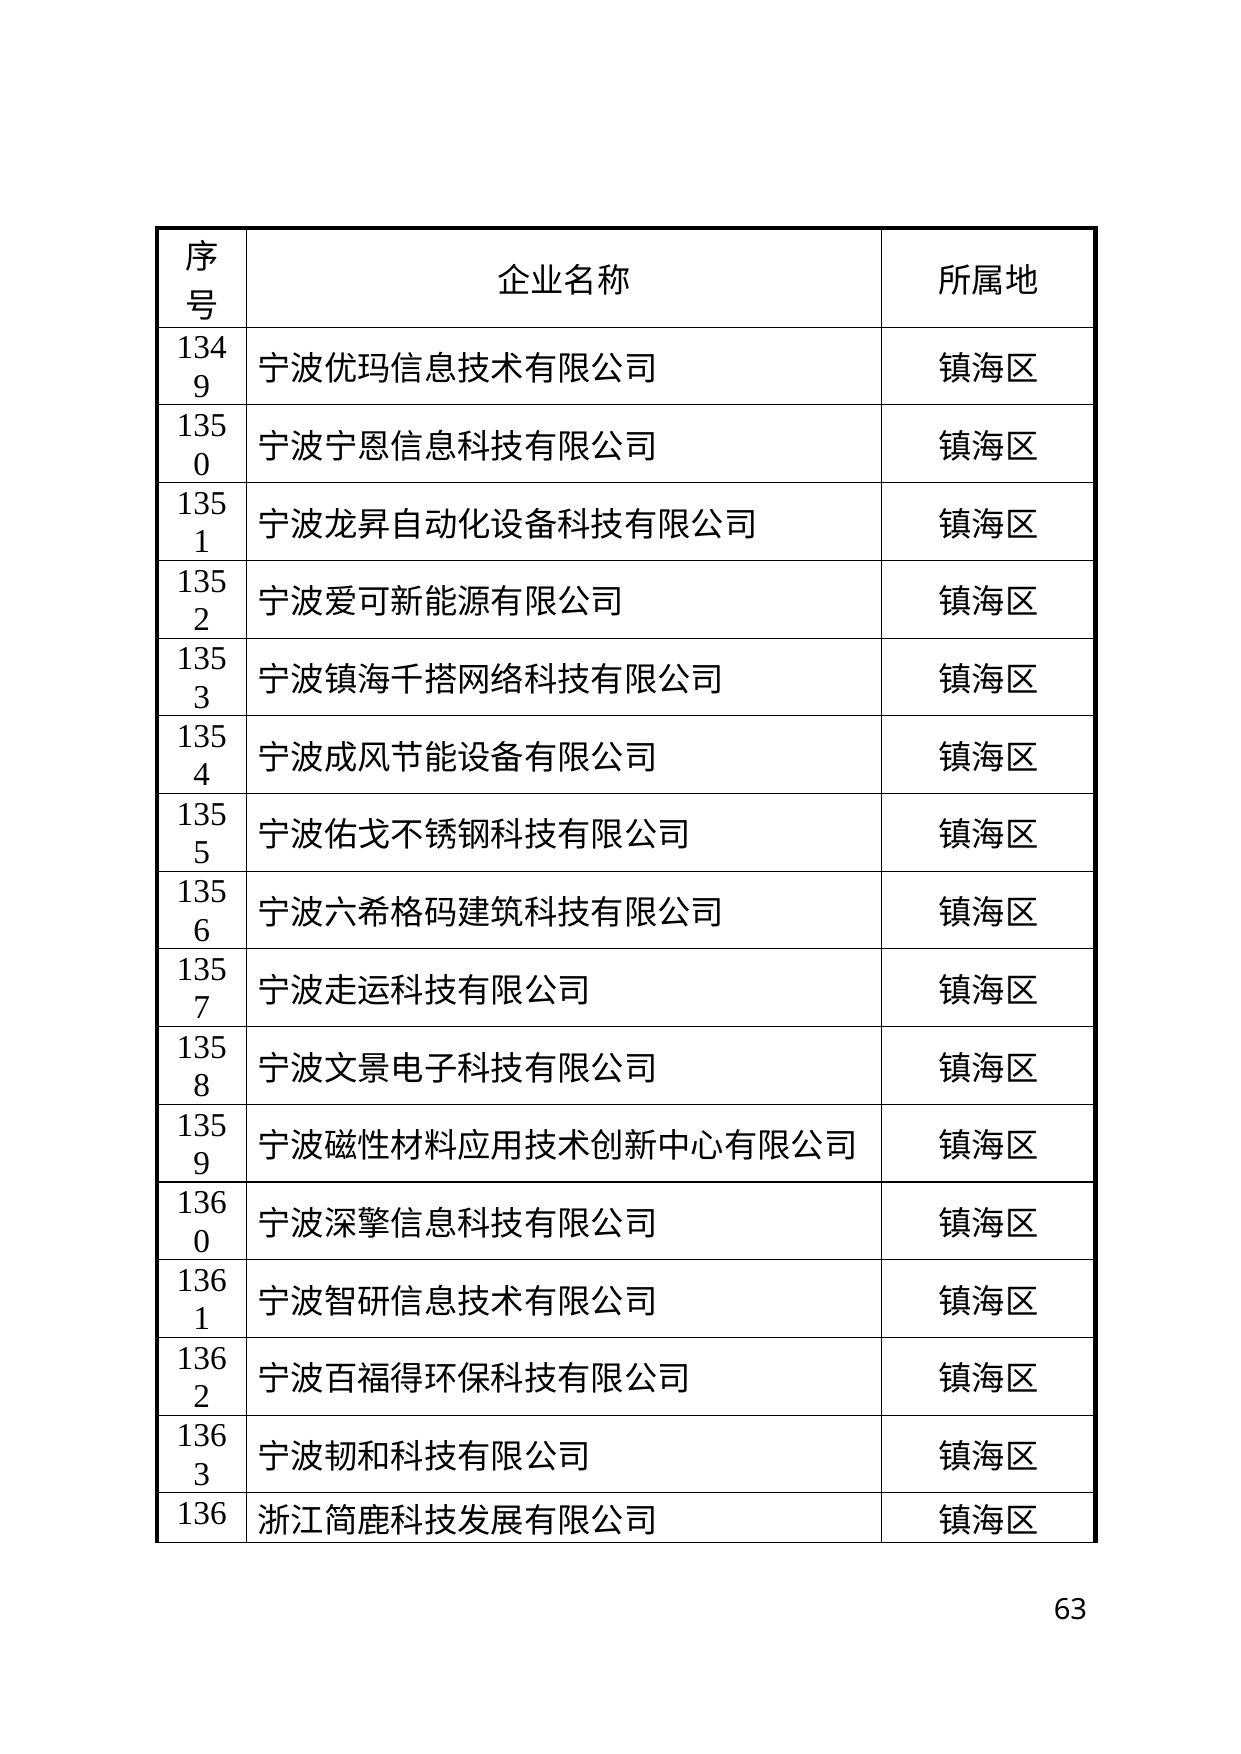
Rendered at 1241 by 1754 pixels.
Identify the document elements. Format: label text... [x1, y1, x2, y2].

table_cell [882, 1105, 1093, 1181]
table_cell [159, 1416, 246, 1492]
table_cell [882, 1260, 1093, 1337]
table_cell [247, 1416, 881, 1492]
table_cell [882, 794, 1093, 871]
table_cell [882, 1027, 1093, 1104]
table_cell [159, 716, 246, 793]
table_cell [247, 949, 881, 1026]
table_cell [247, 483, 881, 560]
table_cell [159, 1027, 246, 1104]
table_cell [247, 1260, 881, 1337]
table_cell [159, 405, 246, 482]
table_header 所属地 [882, 230, 1093, 327]
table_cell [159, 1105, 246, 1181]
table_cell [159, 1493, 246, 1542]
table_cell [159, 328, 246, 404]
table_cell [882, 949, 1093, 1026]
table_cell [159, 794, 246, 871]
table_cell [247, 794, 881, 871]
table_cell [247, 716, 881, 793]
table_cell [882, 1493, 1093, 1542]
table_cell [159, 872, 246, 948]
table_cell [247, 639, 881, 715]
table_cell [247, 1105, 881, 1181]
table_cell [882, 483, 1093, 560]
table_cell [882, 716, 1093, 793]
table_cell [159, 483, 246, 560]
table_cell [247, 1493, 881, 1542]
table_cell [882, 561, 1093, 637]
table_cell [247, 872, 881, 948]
table_header 企业名称 [247, 230, 881, 327]
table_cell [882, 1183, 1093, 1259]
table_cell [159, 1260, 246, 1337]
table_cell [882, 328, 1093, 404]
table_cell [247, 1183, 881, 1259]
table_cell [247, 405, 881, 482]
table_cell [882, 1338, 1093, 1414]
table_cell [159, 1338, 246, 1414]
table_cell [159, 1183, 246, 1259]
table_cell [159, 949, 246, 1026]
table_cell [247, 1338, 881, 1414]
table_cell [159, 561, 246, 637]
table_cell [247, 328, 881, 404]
table_header 序号 [159, 230, 246, 327]
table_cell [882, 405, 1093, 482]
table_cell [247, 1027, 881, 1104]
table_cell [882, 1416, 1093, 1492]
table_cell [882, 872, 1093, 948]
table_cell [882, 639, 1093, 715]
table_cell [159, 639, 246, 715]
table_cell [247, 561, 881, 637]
